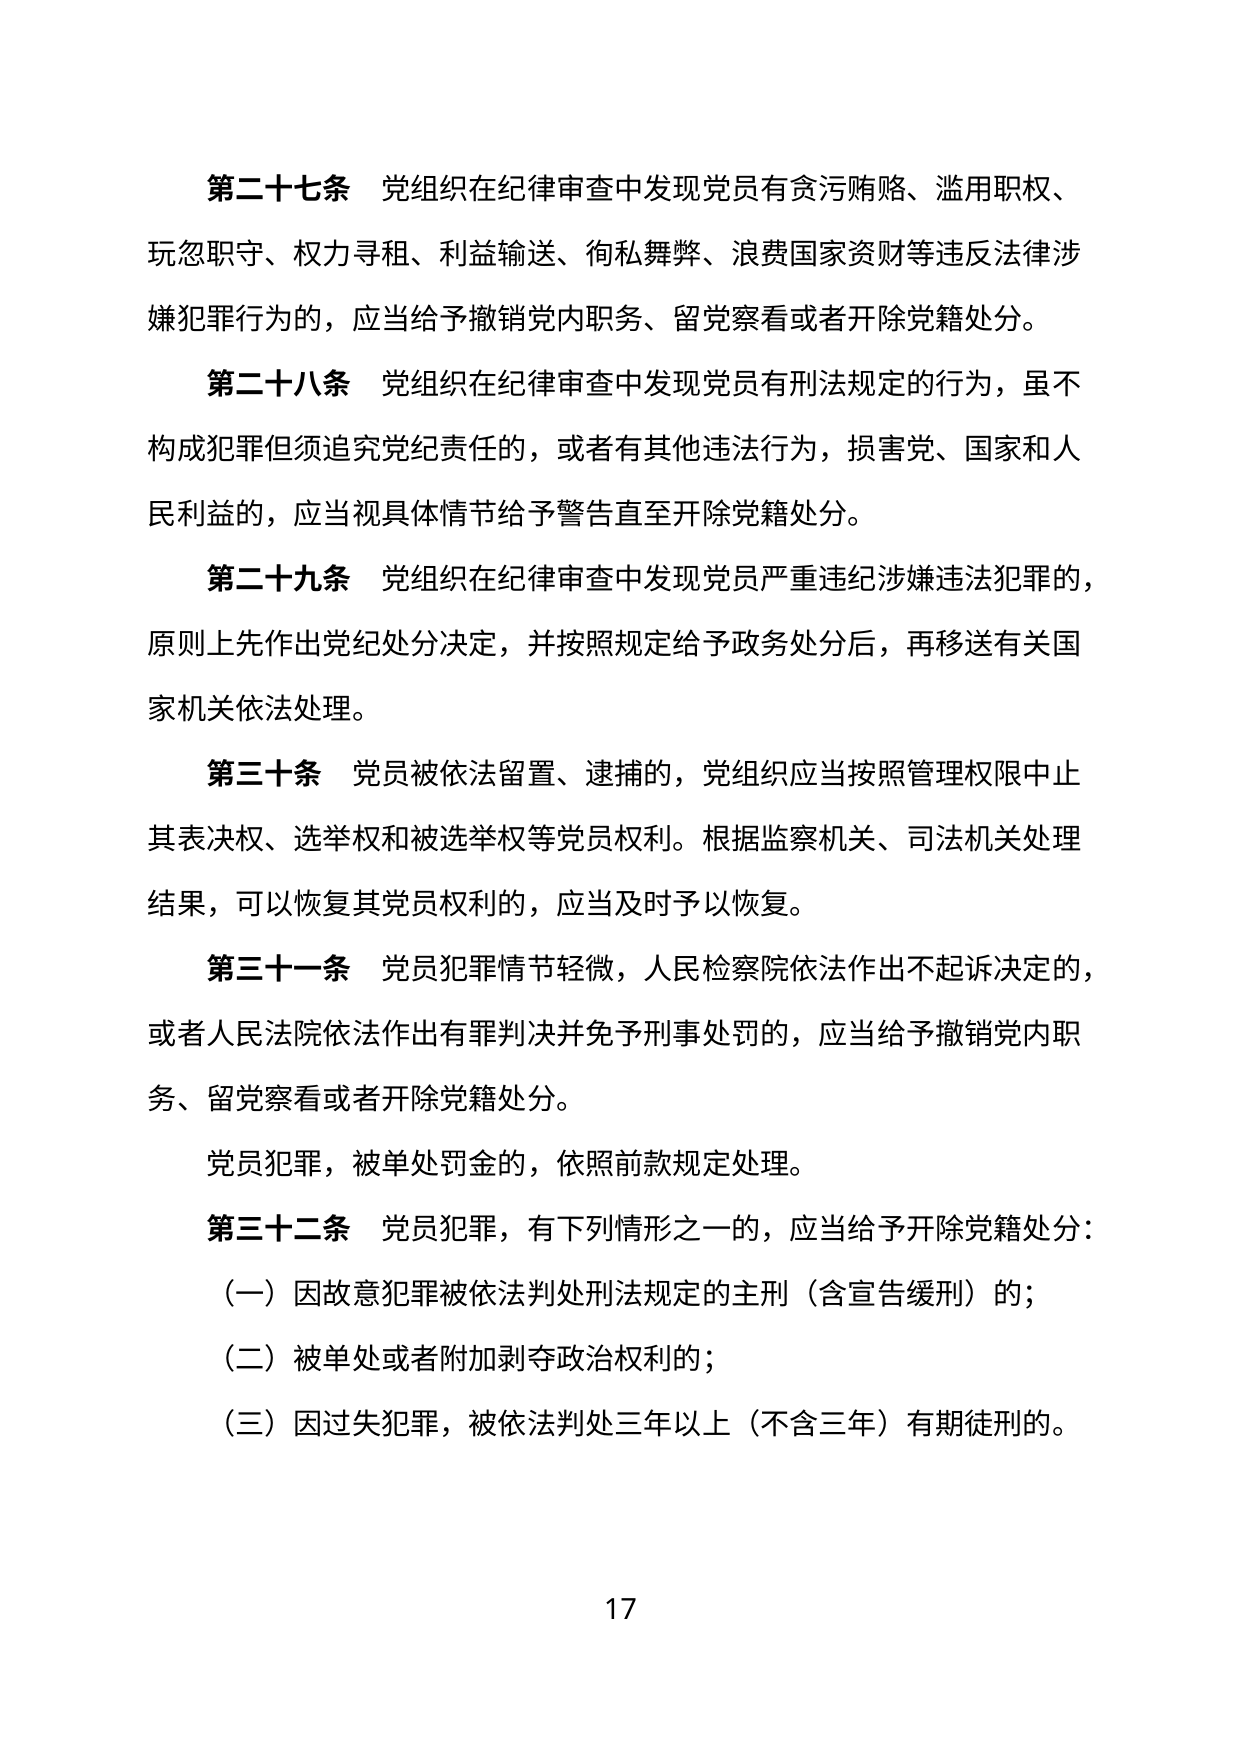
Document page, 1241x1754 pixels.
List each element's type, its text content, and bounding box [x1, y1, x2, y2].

text （三）因过失犯罪，被依法判处三年以上（不含三年）有期徒刑的。 [148, 1389, 1092, 1454]
text （二）被单处或者附加剥夺政治权利的； [148, 1324, 1092, 1389]
text 党员犯罪，被单处罚金的，依照前款规定处理。 [148, 1129, 1092, 1194]
text 第二十七条 党组织在纪律审查中发现党员有贪污贿赂、滥用职权、玩忽职守、权力寻租、利益输送、徇私舞弊、浪费国家资财等违反法律涉嫌犯罪行为的，应当给予撤销党内职务、留党察看或者开除党籍处分。 [148, 154, 1092, 349]
text 第二十九条 党组织在纪律审查中发现党员严重违纪涉嫌违法犯罪的，原则上先作出党纪处分决定，并按照规定给予政务处分后，再移送有关国家机关依法处理。 [148, 544, 1092, 739]
text 第三十二条 党员犯罪，有下列情形之一的，应当给予开除党籍处分： [148, 1194, 1092, 1259]
text （一）因故意犯罪被依法判处刑法规定的主刑（含宣告缓刑）的； [148, 1259, 1092, 1324]
text 第二十八条 党组织在纪律审查中发现党员有刑法规定的行为，虽不构成犯罪但须追究党纪责任的，或者有其他违法行为，损害党、国家和人民利益的，应当视具体情节给予警告直至开除党籍处分。 [148, 349, 1092, 544]
text 第三十条 党员被依法留置、逮捕的，党组织应当按照管理权限中止其表决权、选举权和被选举权等党员权利。根据监察机关、司法机关处理结果，可以恢复其党员权利的，应当及时予以恢复。 [148, 739, 1092, 934]
text 第三十一条 党员犯罪情节轻微，人民检察院依法作出不起诉决定的，或者人民法院依法作出有罪判决并免予刑事处罚的，应当给予撤销党内职务、留党察看或者开除党籍处分。 [148, 934, 1092, 1129]
